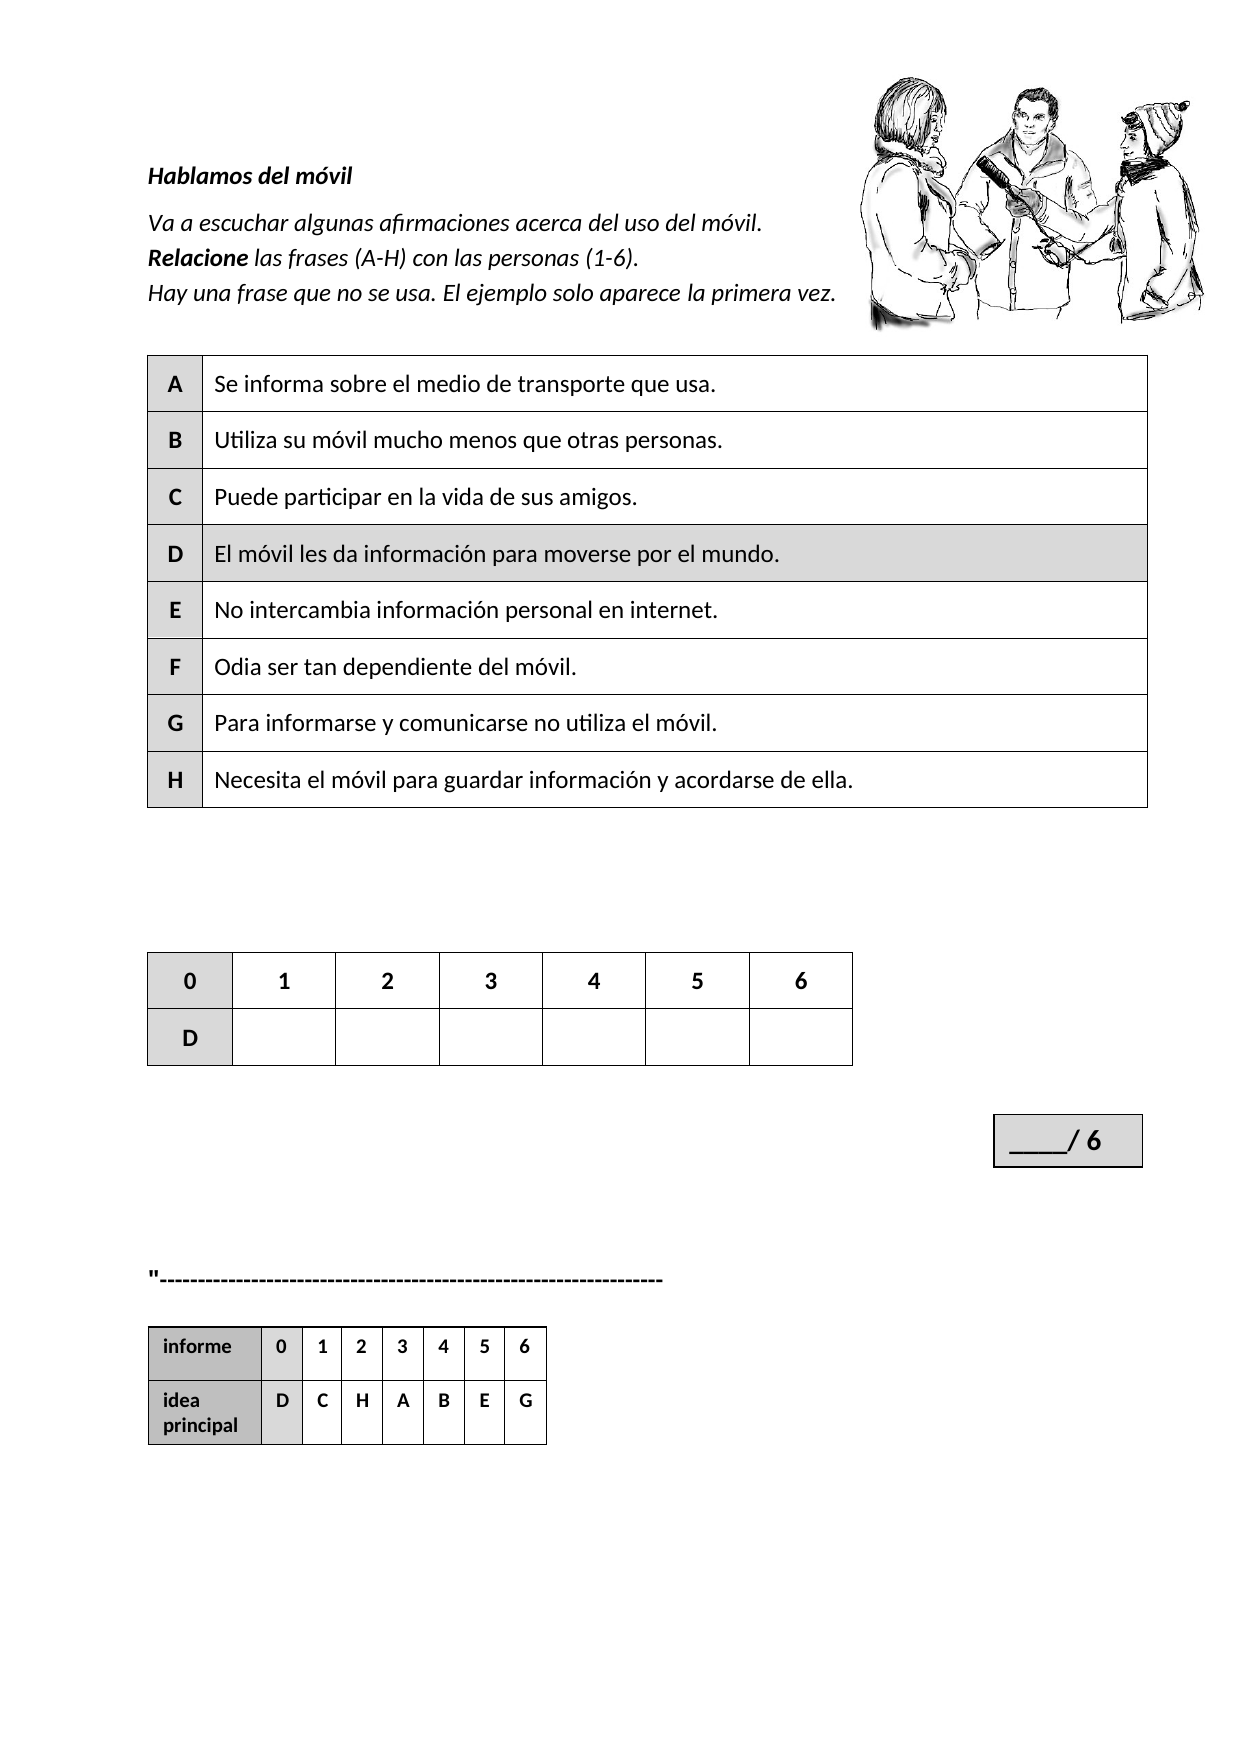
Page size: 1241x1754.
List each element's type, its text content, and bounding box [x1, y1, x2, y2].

table_header 1 [303, 1328, 341, 1380]
picture [843, 68, 1211, 341]
table_header 1 [233, 953, 335, 1008]
text Va a escuchar algunas afirmaciones acerca del uso del móvil. Relacione las frases (A-H) con las personas (1-6). Hay una frase que no se usa. El ejemplo solo aparece la primera vez. [148, 208, 1078, 308]
table_cell [440, 1009, 542, 1065]
table_header 0 [148, 953, 232, 1008]
table_header 2 [342, 1328, 382, 1380]
table_header informe [149, 1328, 261, 1380]
table_cell [750, 1009, 852, 1065]
table_header 5 [465, 1328, 504, 1380]
table_cell D [262, 1381, 302, 1444]
table_cell B [148, 412, 202, 468]
table_cell El móvil les da información para moverse por el mundo. [203, 525, 1147, 581]
table_cell Para informarse y comunicarse no utiliza el móvil. [203, 695, 1147, 751]
table_header 6 [750, 953, 852, 1008]
table_cell Necesita el móvil para guardar información y acordarse de ella. [203, 752, 1147, 807]
table_cell F [148, 639, 202, 694]
table_header 2 [336, 953, 439, 1008]
table_cell H [148, 752, 202, 807]
table_cell Utiliza su móvil mucho menos que otras personas. [203, 412, 1147, 468]
table_cell C [148, 469, 202, 524]
table_cell [543, 1009, 645, 1065]
table_header 6 [505, 1328, 546, 1380]
text Hablamos del móvil [148, 160, 1078, 191]
table_cell idea principal [149, 1381, 261, 1444]
table_cell Puede participar en la vida de sus amigos. [203, 469, 1147, 524]
table_header 3 [383, 1328, 423, 1380]
table_cell A [383, 1381, 423, 1444]
table_cell H [342, 1381, 382, 1444]
table_cell G [505, 1381, 546, 1444]
table_header Se informa sobre el medio de transporte que usa. [203, 356, 1147, 411]
table_cell No intercambia información personal en internet. [203, 582, 1147, 637]
table_cell B [424, 1381, 464, 1444]
table_cell E [465, 1381, 504, 1444]
table_cell C [303, 1381, 341, 1444]
table_header 5 [646, 953, 749, 1008]
table_cell D [148, 1009, 232, 1065]
table_cell Odia ser tan dependiente del móvil. [203, 639, 1147, 694]
table_header 4 [424, 1328, 464, 1380]
table_cell E [148, 582, 202, 637]
table_cell G [148, 695, 202, 751]
text "------------------------------------------------------------------ [148, 1262, 1093, 1296]
table_cell D [148, 525, 202, 581]
table_header 0 [262, 1328, 302, 1380]
table_cell [336, 1009, 439, 1065]
table_cell [233, 1009, 335, 1065]
table_header 3 [440, 953, 542, 1008]
table_cell [646, 1009, 749, 1065]
table_header 4 [543, 953, 645, 1008]
table_header A [148, 356, 202, 411]
